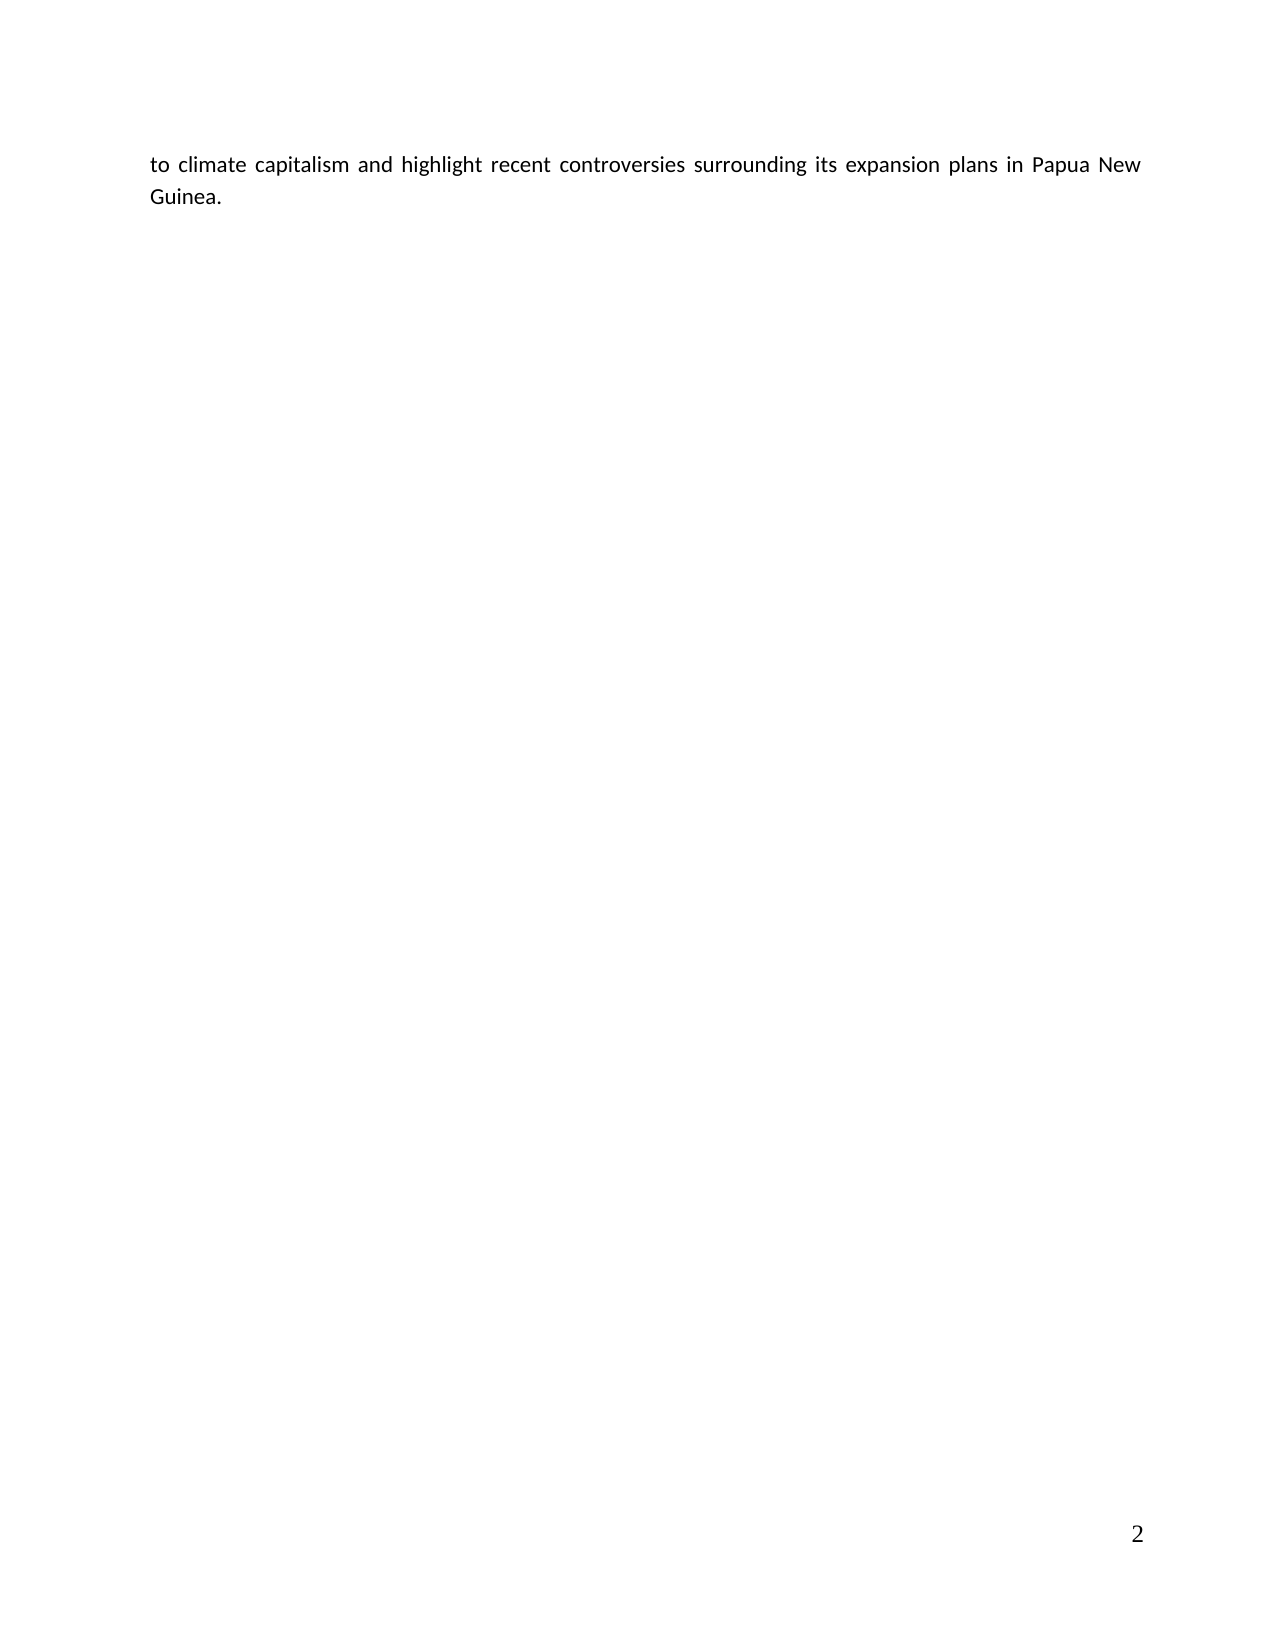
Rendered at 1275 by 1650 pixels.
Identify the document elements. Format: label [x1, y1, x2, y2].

text [150, 150, 1144, 210]
